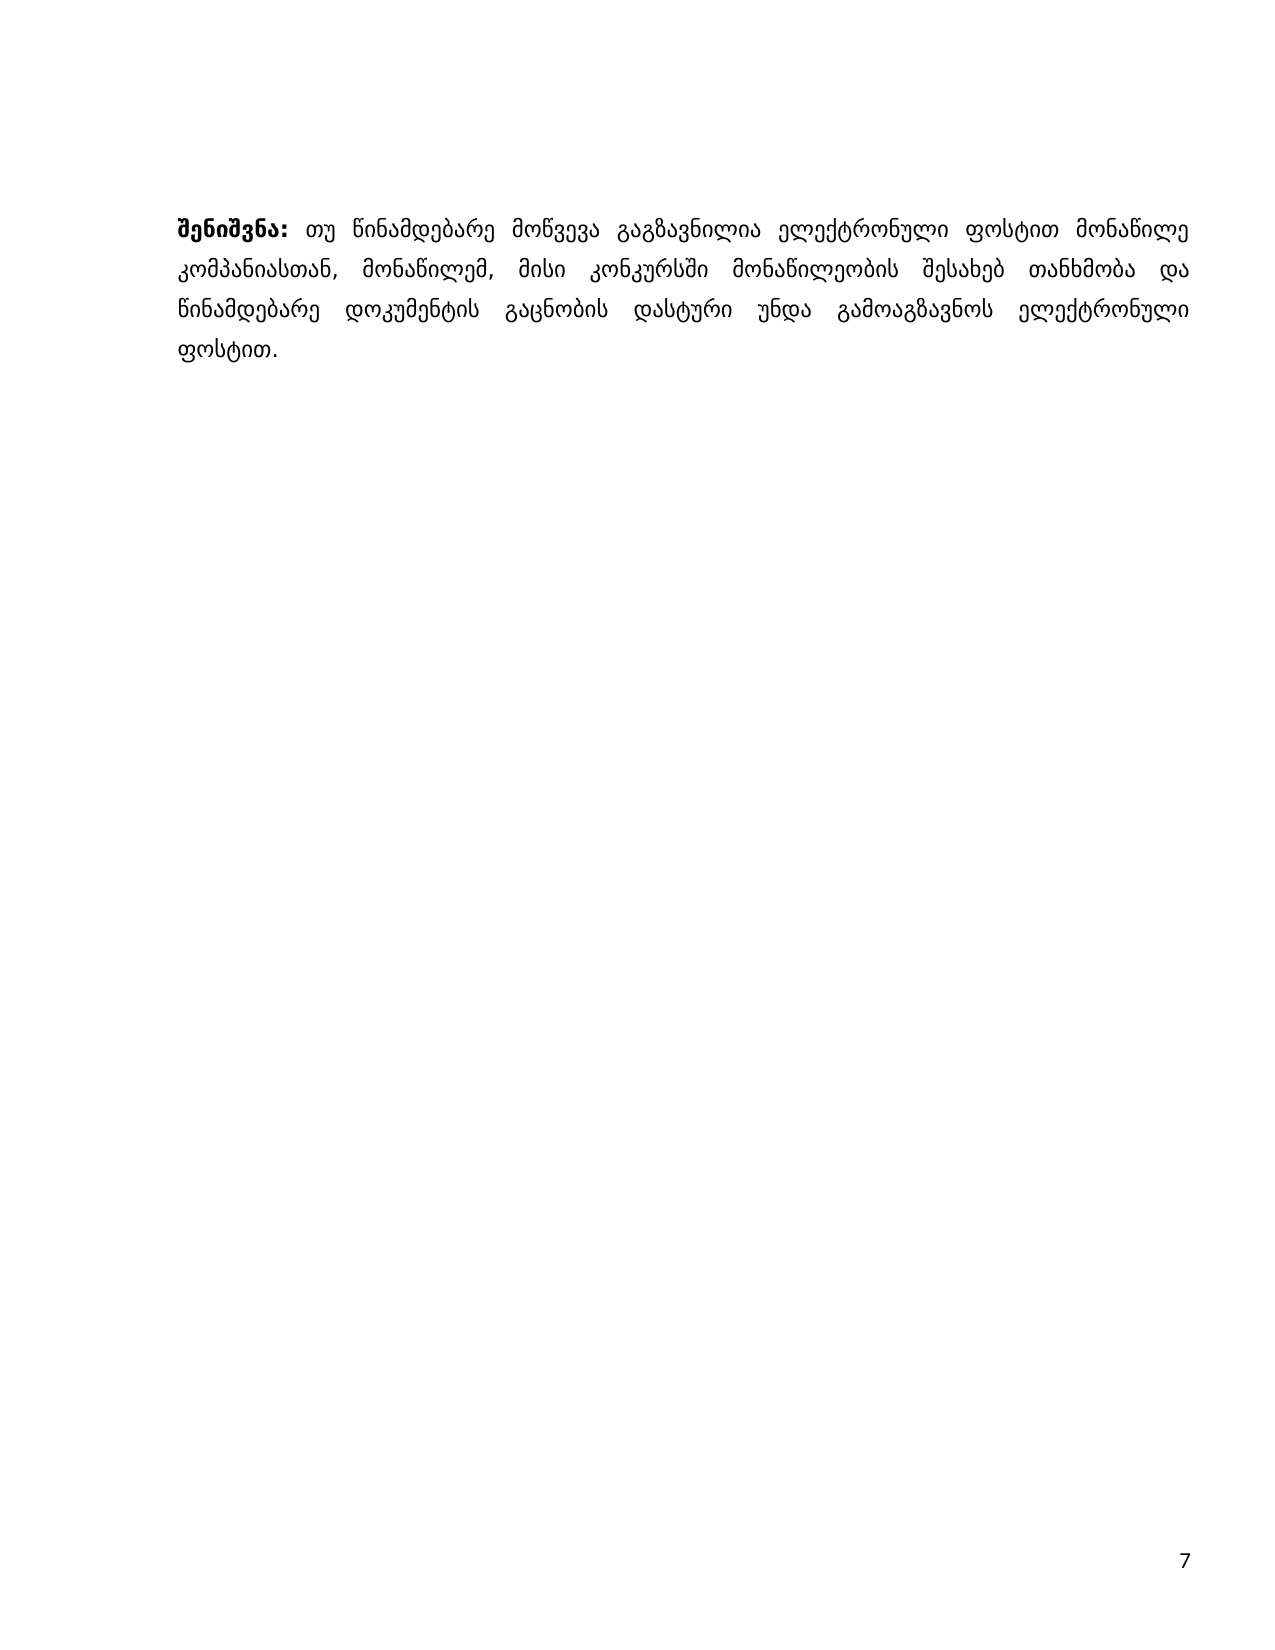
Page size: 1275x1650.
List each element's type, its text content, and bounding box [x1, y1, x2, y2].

text შენიშვნა: თუ წინამდებარე მოწვევა გაგზავნილია ელექტრონული ფოსტით მონაწილე კომპანიასთან, მონაწილემ, მისი კონკურსში მონაწილეობის შესახებ თანხმობა და წინამდებარე დოკუმენტის გაცნობის დასტური უნდა გამოაგზავნოს ელექტრონული ფოსტით. [177, 216, 1191, 362]
